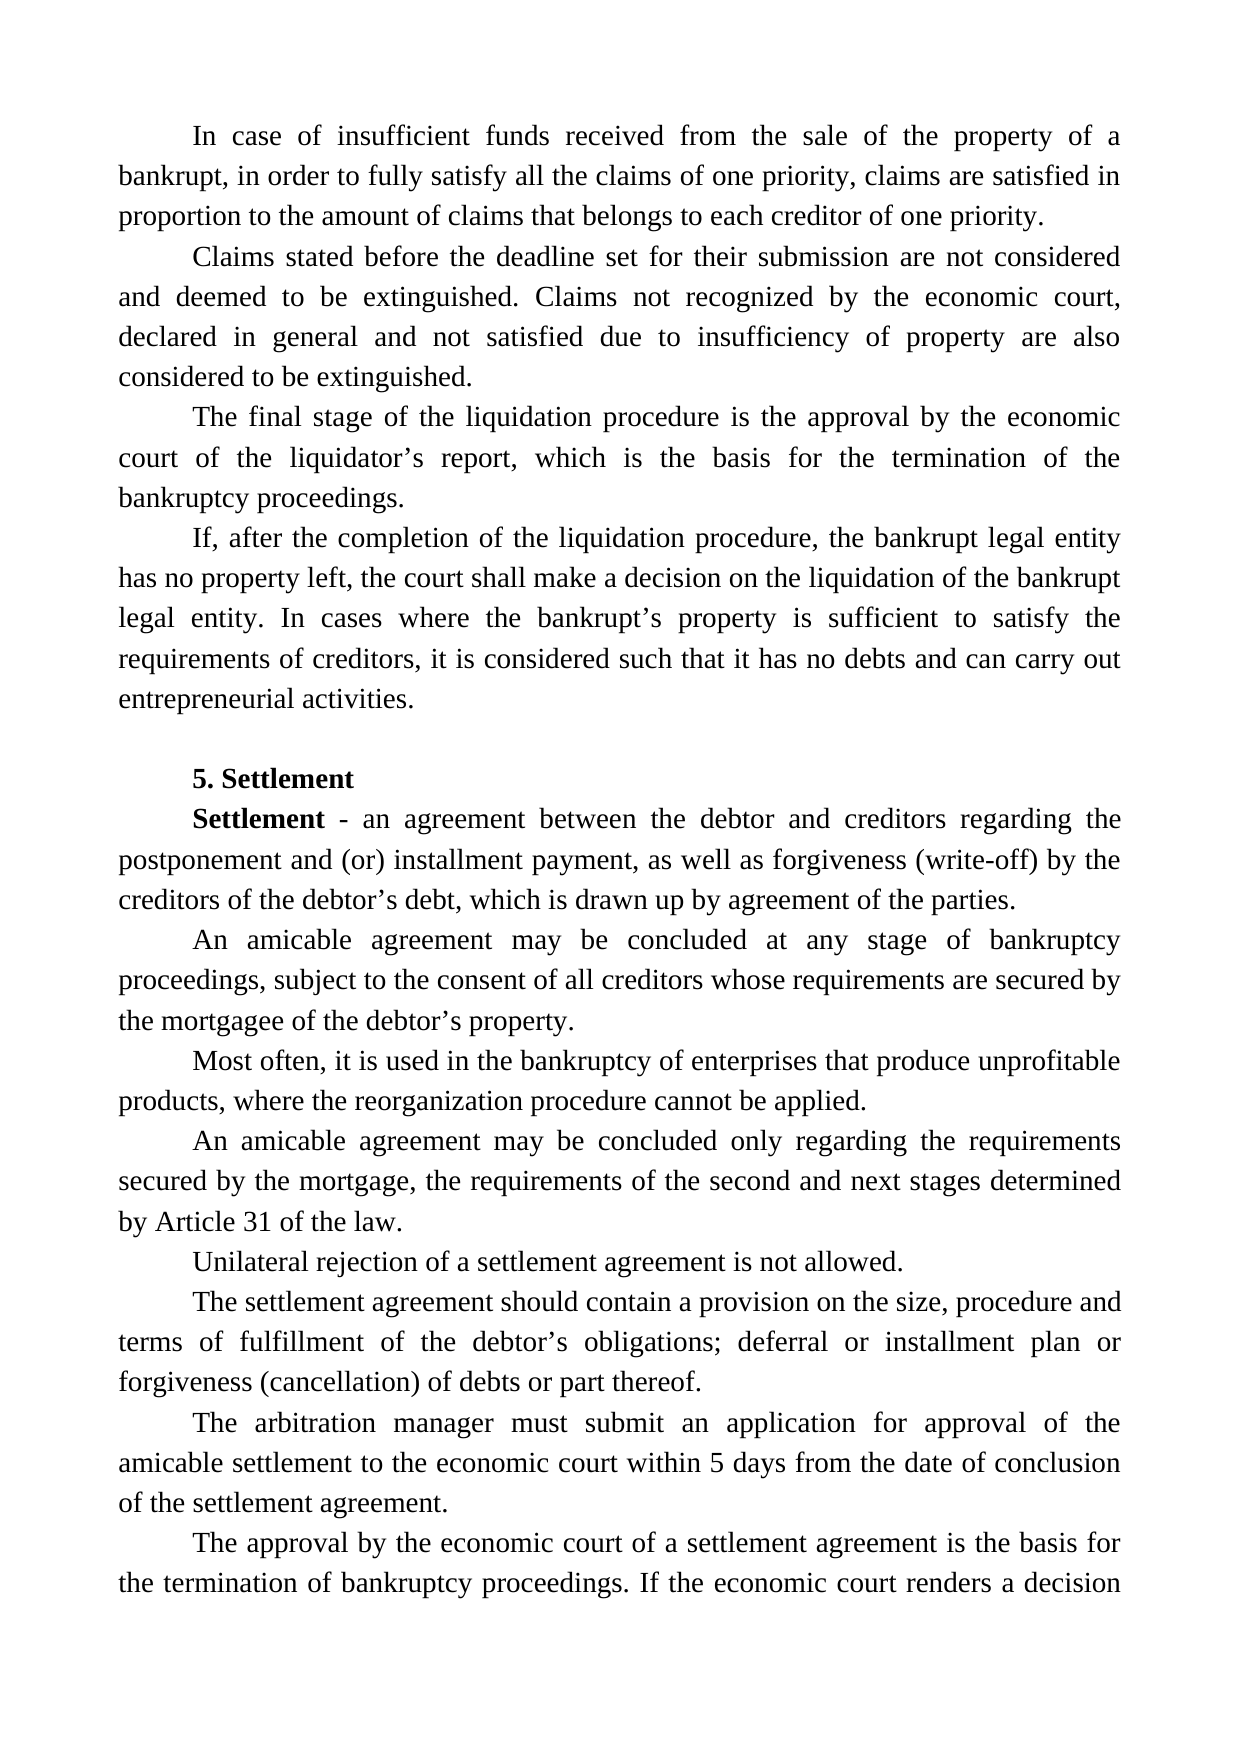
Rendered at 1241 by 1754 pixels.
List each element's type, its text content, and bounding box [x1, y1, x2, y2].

text Settlement - an agreement between the debtor and creditors regarding the postponement and (or) installment payment, as well as forgiveness (write-off) by the creditors of the debtor’s debt, which is drawn up by agreement of the parties. [118, 802, 1122, 916]
text Most often, it is used in the bankruptcy of enterprises that produce unprofitable products, where the reorganization procedure cannot be applied. [118, 1043, 1122, 1117]
text The settlement agreement should contain a provision on the size, procedure and terms of fulfillment of the debtor’s obligations; deferral or installment plan or forgiveness (cancellation) of debts or part thereof. [118, 1284, 1122, 1398]
text The final stage of the liquidation procedure is the approval by the economic court of the liquidator’s report, which is the basis for the termination of the bankruptcy proceedings. [118, 399, 1122, 513]
text An amicable agreement may be concluded at any stage of bankruptcy proceedings, subject to the consent of all creditors whose requirements are secured by the mortgagee of the debtor’s property. [118, 922, 1122, 1036]
text The arbitration manager must submit an application for approval of the amicable settlement to the economic court within 5 days from the date of conclusion of the settlement agreement. [118, 1405, 1122, 1519]
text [118, 1525, 1122, 1599]
text If, after the completion of the liquidation procedure, the bankrupt legal entity has no property left, the court shall make a decision on the liquidation of the bankrupt legal entity. In cases where the bankrupt’s property is sufficient to satisfy the requirements of creditors, it is considered such that it has no debts and can carry out entrepreneurial activities. [118, 520, 1122, 714]
text 5. Settlement [118, 761, 1122, 795]
text An amicable agreement may be concluded only regarding the requirements secured by the mortgage, the requirements of the second and next stages determined by Article 31 of the law. [118, 1123, 1122, 1237]
text Claims stated before the deadline set for their submission are not considered and deemed to be extinguished. Claims not recognized by the economic court, declared in general and not satisfied due to insufficiency of property are also considered to be extinguished. [118, 239, 1122, 393]
text In case of insufficient funds received from the sale of the property of a bankrupt, in order to fully satisfy all the claims of one priority, claims are satisfied in proportion to the amount of claims that belongs to each creditor of one priority. [118, 118, 1122, 232]
text Unilateral rejection of a settlement agreement is not allowed. [118, 1244, 1122, 1277]
